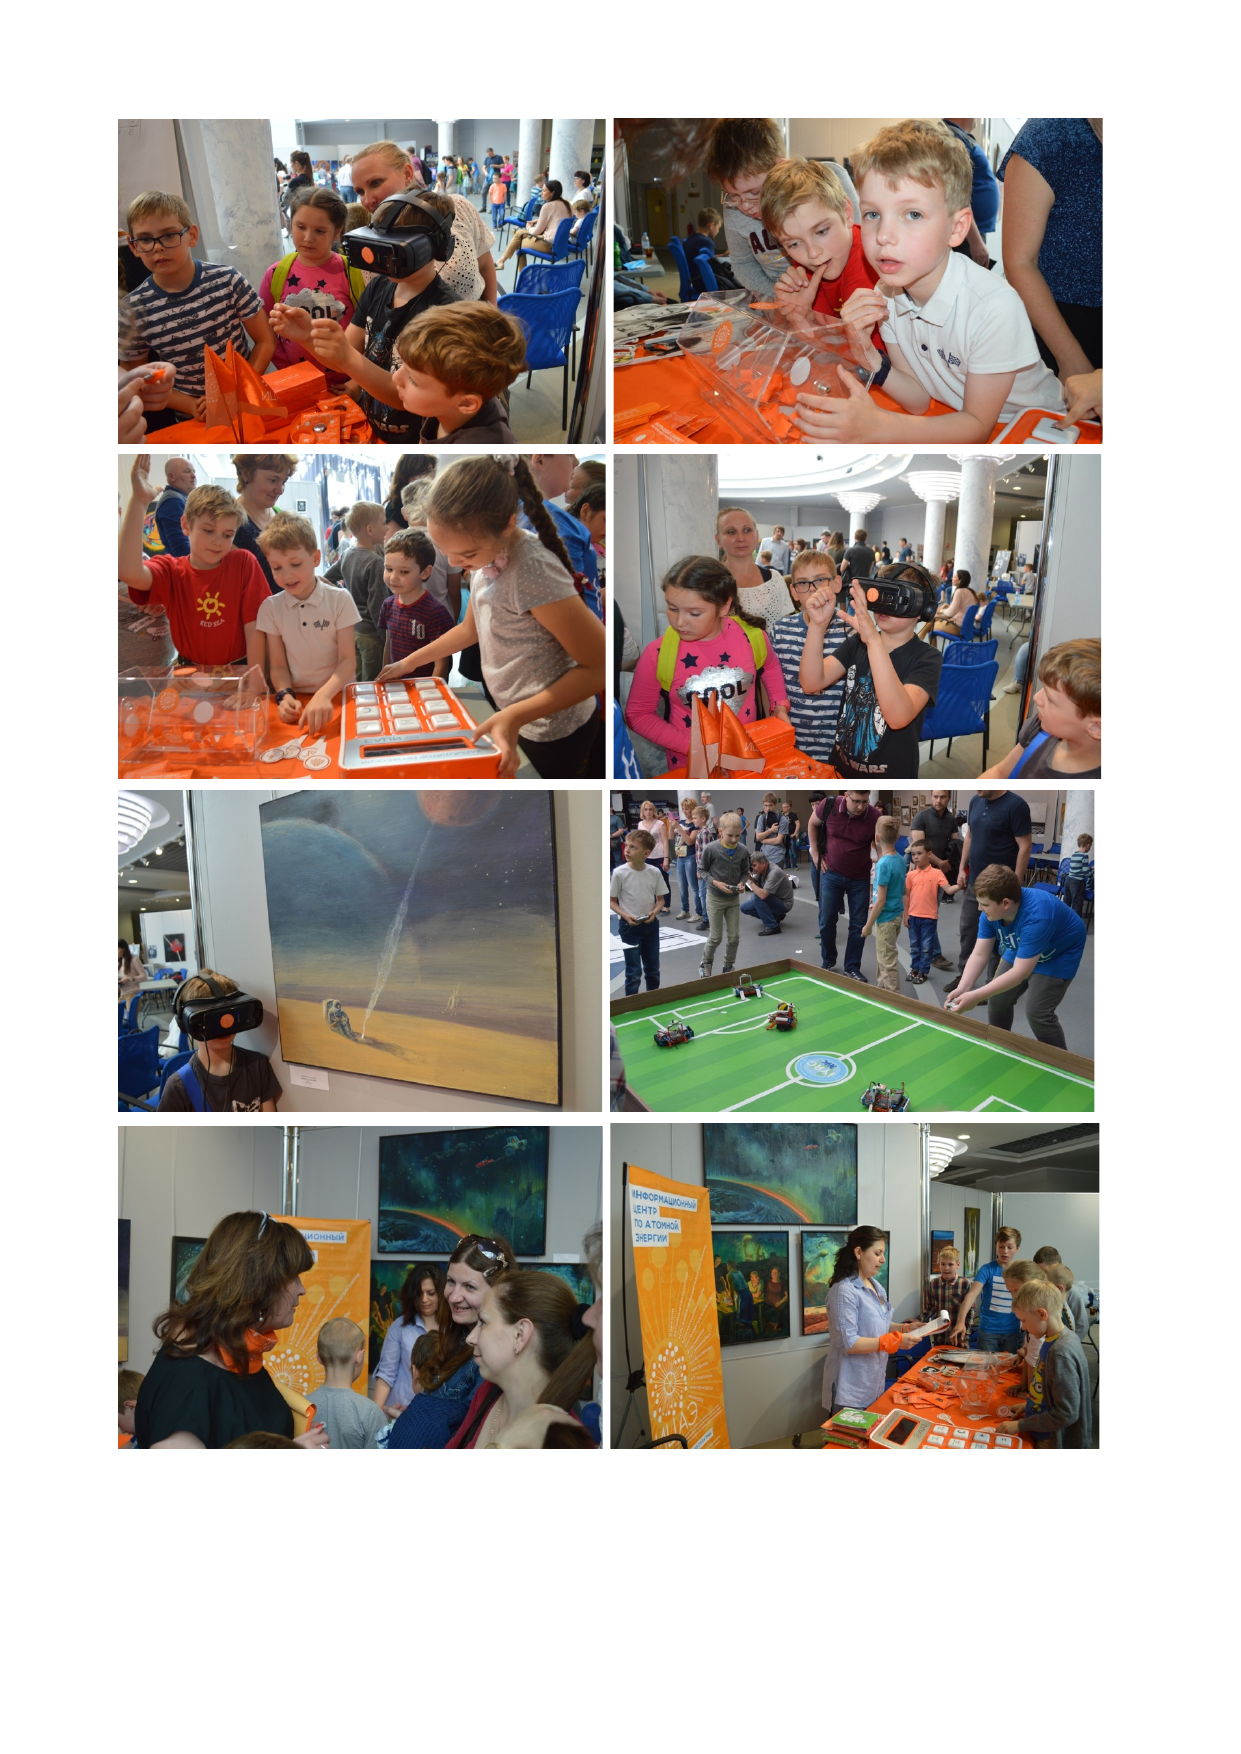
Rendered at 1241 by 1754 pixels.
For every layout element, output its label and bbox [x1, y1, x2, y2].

picture [118, 119, 606, 444]
picture [613, 118, 1103, 444]
picture [118, 1126, 603, 1449]
picture [610, 1123, 1100, 1449]
picture [118, 454, 606, 779]
picture [118, 790, 603, 1112]
picture [613, 454, 1102, 779]
picture [610, 790, 1095, 1112]
